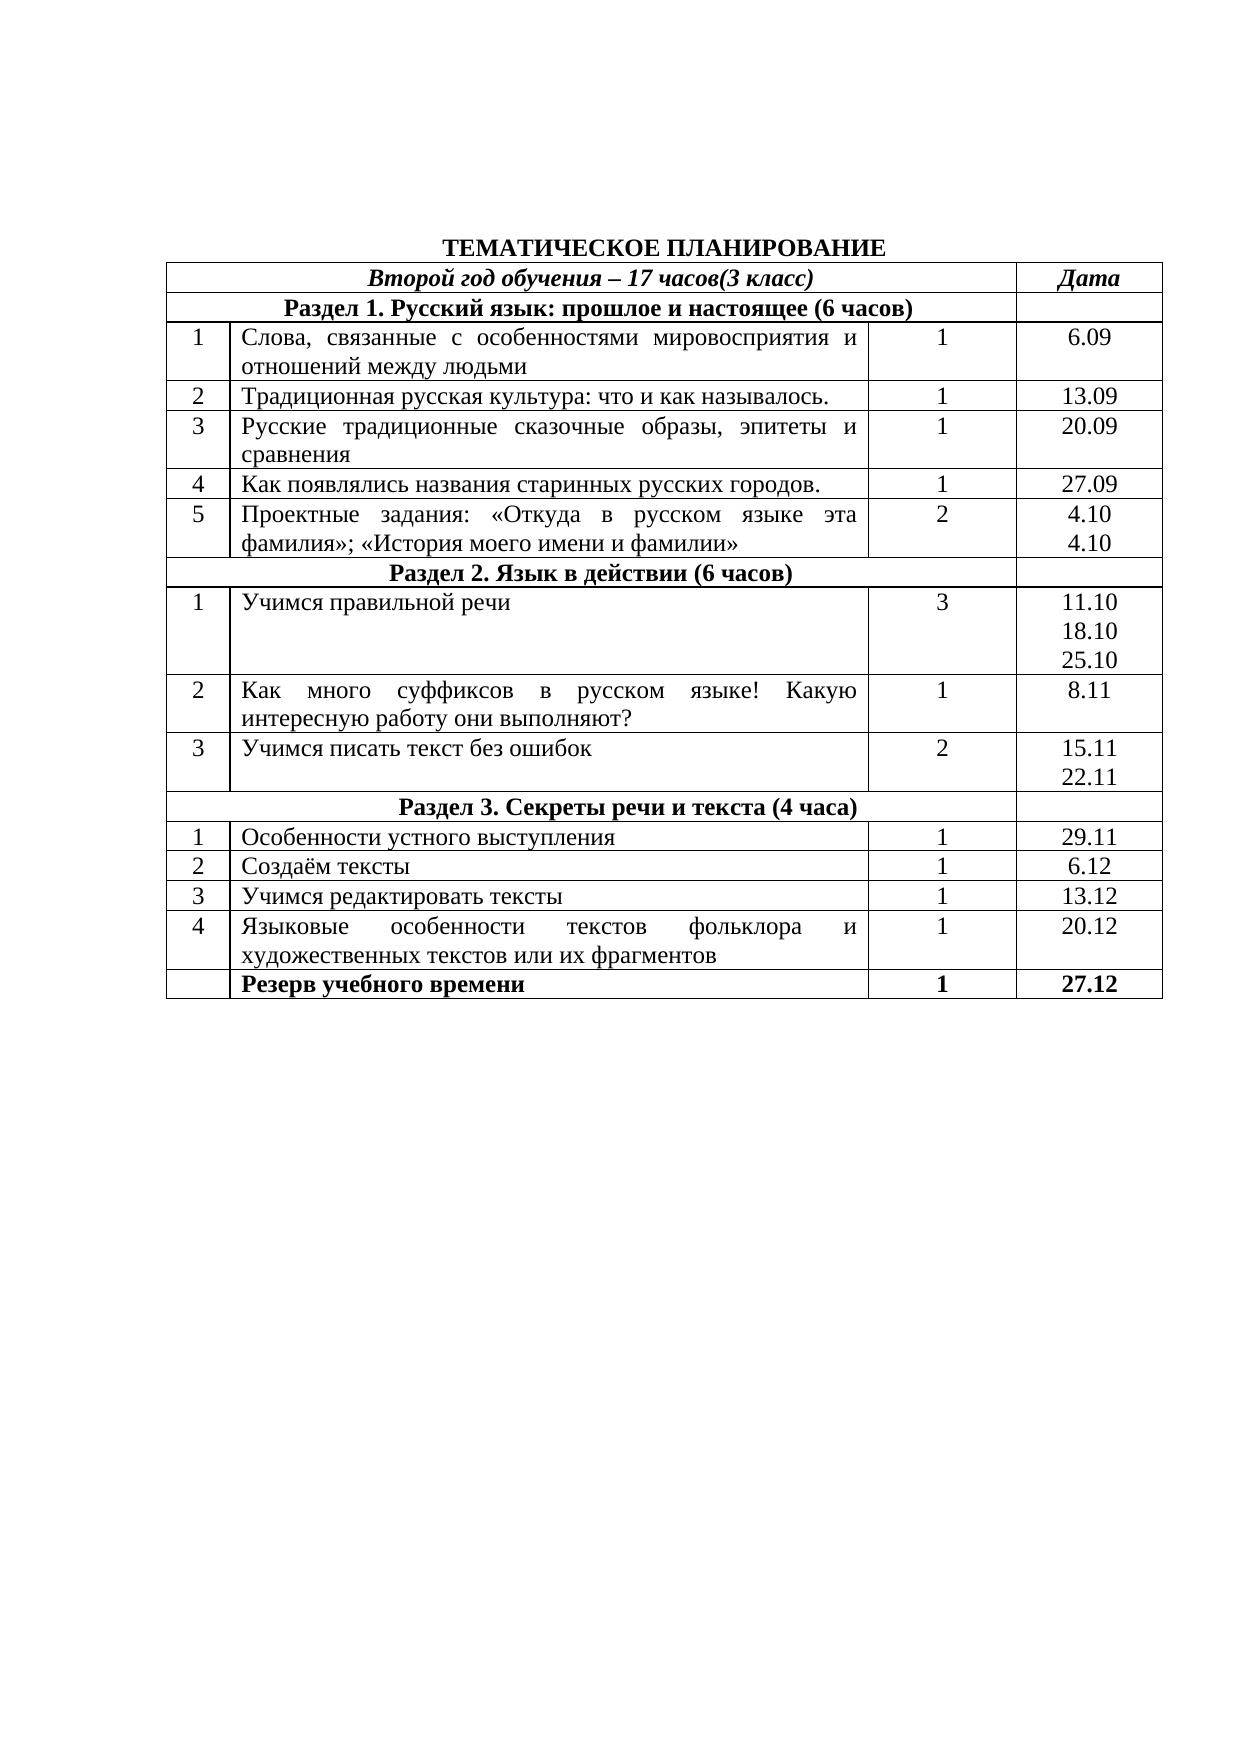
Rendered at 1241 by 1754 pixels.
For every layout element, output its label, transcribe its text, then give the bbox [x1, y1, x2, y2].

table_cell 3 [167, 881, 229, 910]
table_cell Проектные задания: «Откуда в русском языке эта фамилия»; «История моего имени и фамилии» [231, 499, 868, 557]
table_cell [1017, 293, 1162, 321]
table_cell Создаём тексты [231, 851, 868, 880]
text ТЕМАТИЧЕСКОЕ ПЛАНИРОВАНИЕ [177, 233, 1152, 262]
table_cell Раздел 1. Русский язык: прошлое и настоящее (6 часов) [167, 293, 1016, 321]
table_cell 2 [869, 733, 1016, 791]
table_cell 6.12 [1017, 851, 1162, 880]
table_cell Особенности устного выступления [231, 822, 868, 850]
table_cell Раздел 2. Язык в действии (6 часов) [167, 558, 1016, 586]
table_cell 1 [869, 970, 1016, 998]
table_cell 20.09 [1017, 411, 1162, 468]
table_cell 11.10 18.10 25.10 [1017, 588, 1162, 674]
table_cell [1017, 558, 1162, 586]
table_cell 1 [869, 911, 1016, 968]
table_cell Раздел 3. Секреты речи и текста (4 часа) [167, 792, 1016, 821]
table_cell 27.09 [1017, 469, 1162, 498]
table_cell 2 [167, 851, 229, 880]
table_cell Как много суффиксов в русском языке! Какую интересную работу они выполняют? [231, 675, 868, 732]
table_cell [1017, 792, 1162, 821]
table_cell 13.09 [1017, 381, 1162, 410]
table_cell 2 [167, 381, 229, 410]
table_cell Как появлялись названия старинных русских городов. [231, 469, 868, 498]
table_cell 6.09 [1017, 323, 1162, 380]
table_cell Учимся редактировать тексты [231, 881, 868, 910]
table_cell 29.11 [1017, 822, 1162, 850]
table_cell 1 [869, 381, 1016, 410]
table_cell 1 [167, 323, 229, 380]
table_cell 5 [167, 499, 229, 557]
table_cell 1 [869, 675, 1016, 732]
table_cell 4 [167, 911, 229, 968]
table_cell Русские традиционные сказочные образы, эпитеты и сравнения [231, 411, 868, 468]
table_cell [167, 970, 229, 998]
table_cell Учимся писать текст без ошибок [231, 733, 868, 791]
table_cell 1 [167, 822, 229, 850]
table_cell 27.12 [1017, 970, 1162, 998]
table_header Дата [1017, 263, 1162, 292]
table_cell Резерв учебного времени [231, 970, 868, 998]
table_cell 13.12 [1017, 881, 1162, 910]
table_cell Языковые особенности текстов фольклора и художественных текстов или их фрагментов [231, 911, 868, 968]
table_cell Слова, связанные с особенностями мировосприятия и отношений между людьми [231, 323, 868, 380]
table_cell 2 [869, 499, 1016, 557]
table_cell 1 [869, 411, 1016, 468]
table_cell 1 [869, 822, 1016, 850]
table_cell 2 [167, 675, 229, 732]
table_header Второй год обучения – 17 часов(3 класс) [167, 263, 1016, 292]
table_cell 1 [869, 323, 1016, 380]
table_cell 1 [869, 469, 1016, 498]
table_cell 1 [869, 851, 1016, 880]
table_cell 1 [167, 588, 229, 674]
table_cell 4 [167, 469, 229, 498]
table_cell 3 [167, 733, 229, 791]
table_cell 8.11 [1017, 675, 1162, 732]
table_cell 3 [869, 588, 1016, 674]
table_cell 1 [869, 881, 1016, 910]
table_cell 20.12 [1017, 911, 1162, 968]
table_cell 4.10 4.10 [1017, 499, 1162, 557]
table_cell 15.11 22.11 [1017, 733, 1162, 791]
table_cell Учимся правильной речи [231, 588, 868, 674]
table_cell Традиционная русская культура: что и как называлось. [231, 381, 868, 410]
table_cell 3 [167, 411, 229, 468]
